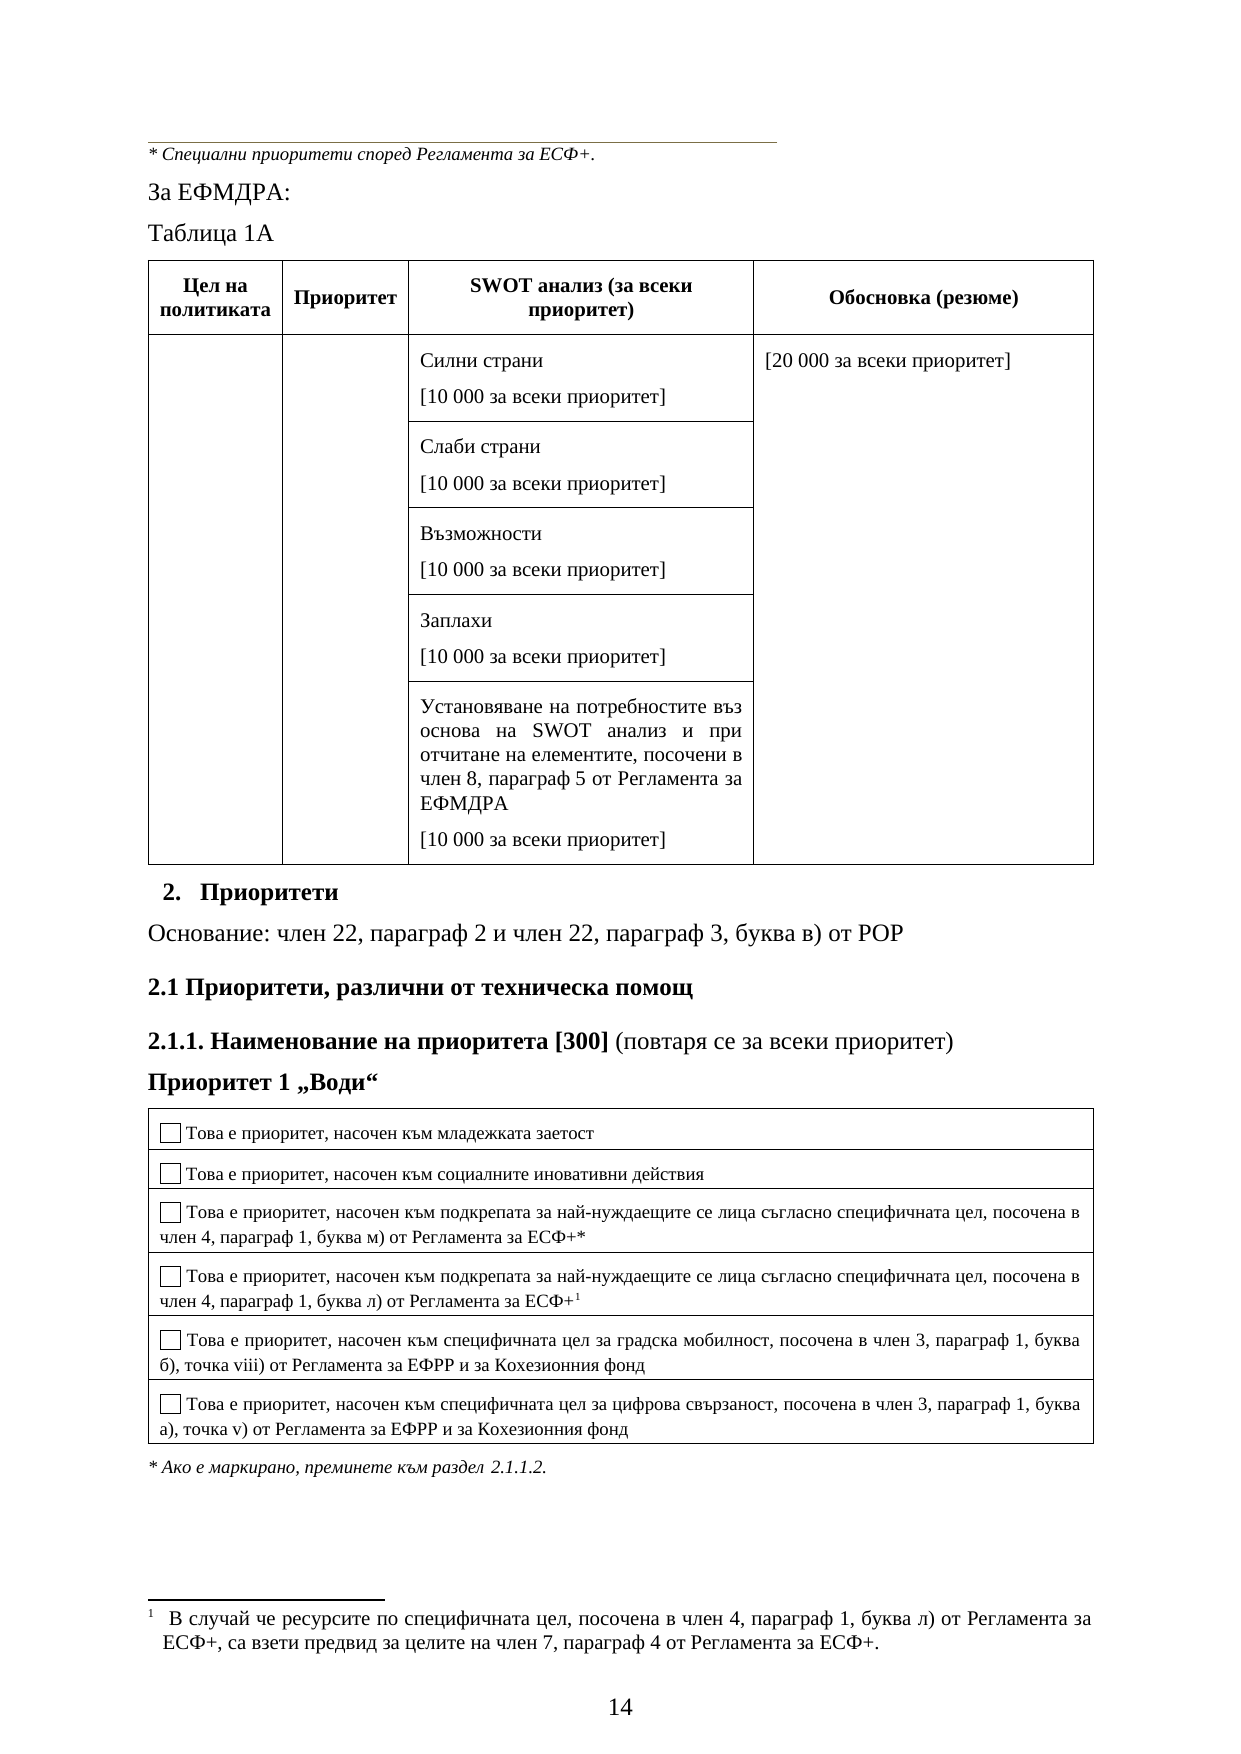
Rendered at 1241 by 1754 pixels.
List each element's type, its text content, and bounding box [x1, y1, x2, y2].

table_cell Установяване на потребностите въз основа на SWOT анализ и при отчитане на елементите, посочени в член 8, параграф 5 от Регламента за ЕФМДРА [10 000 за всеки приоритет] [409, 682, 753, 863]
text Основание: член 22, параграф 2 и член 22, параграф 3, буква в) от РОР [148, 918, 1093, 947]
table_header Обосновка (резюме) [754, 261, 1093, 334]
table_header Това е приоритет, насочен към младежката заетост [149, 1109, 1093, 1149]
text * Ако е маркирано, преминете към раздел 2.1.1.2. [148, 1456, 1093, 1478]
text * Специални приоритети според Регламента за ЕСФ+. [148, 143, 1093, 165]
table_cell Това е приоритет, насочен към специфичната цел за цифрова свързаност, посочена в член 3, параграф 1, буква а), точка v) от Регламента за ЕФРР и за Кохезионния фонд [149, 1380, 1093, 1443]
table_cell [283, 335, 408, 863]
table_cell [149, 335, 282, 863]
table_header Цел на политиката [149, 261, 282, 334]
table_cell Това е приоритет, насочен към подкрепата за най-нуждаещите се лица съгласно специфичната цел, посочена в член 4, параграф 1, буква л) от Регламента за ЕСФ+ [149, 1253, 1093, 1315]
table_cell Слаби страни [10 000 за всеки приоритет] [409, 422, 753, 507]
table_cell Това е приоритет, насочен към специфичната цел за градска мобилност, посочена в член 3, параграф 1, буква б), точка viii) от Регламента за ЕФРР и за Кохезионния фонд [149, 1316, 1093, 1379]
text 2.1.1. Наименование на приоритета [300] (повтаря се за всеки приоритет) [148, 1026, 1093, 1054]
list Приоритети [162, 877, 1093, 906]
table_cell Силни страни [10 000 за всеки приоритет] [409, 335, 753, 421]
text Приоритет 1 „Води“ [148, 1067, 1093, 1096]
text 2.1 Приоритети, различни от техническа помощ [148, 972, 1093, 1001]
table_cell Възможности [10 000 за всеки приоритет] [409, 508, 753, 594]
table_cell Това е приоритет, насочен към подкрепата за най-нуждаещите се лица съгласно специфичната цел, посочена в член 4, параграф 1, буква м) от Регламента за ЕСФ+* [149, 1189, 1093, 1252]
table_header SWOT анализ (за всеки приоритет) [409, 261, 753, 334]
table_cell Това е приоритет, насочен към социалните иновативни действия [149, 1150, 1093, 1188]
table_cell Заплахи [10 000 за всеки приоритет] [409, 595, 753, 681]
table_header Приоритет [283, 261, 408, 334]
table_cell [20 000 за всеки приоритет] [754, 335, 1093, 863]
text За ЕФМДРА: [148, 177, 1093, 206]
text Таблица 1А [148, 218, 1093, 247]
